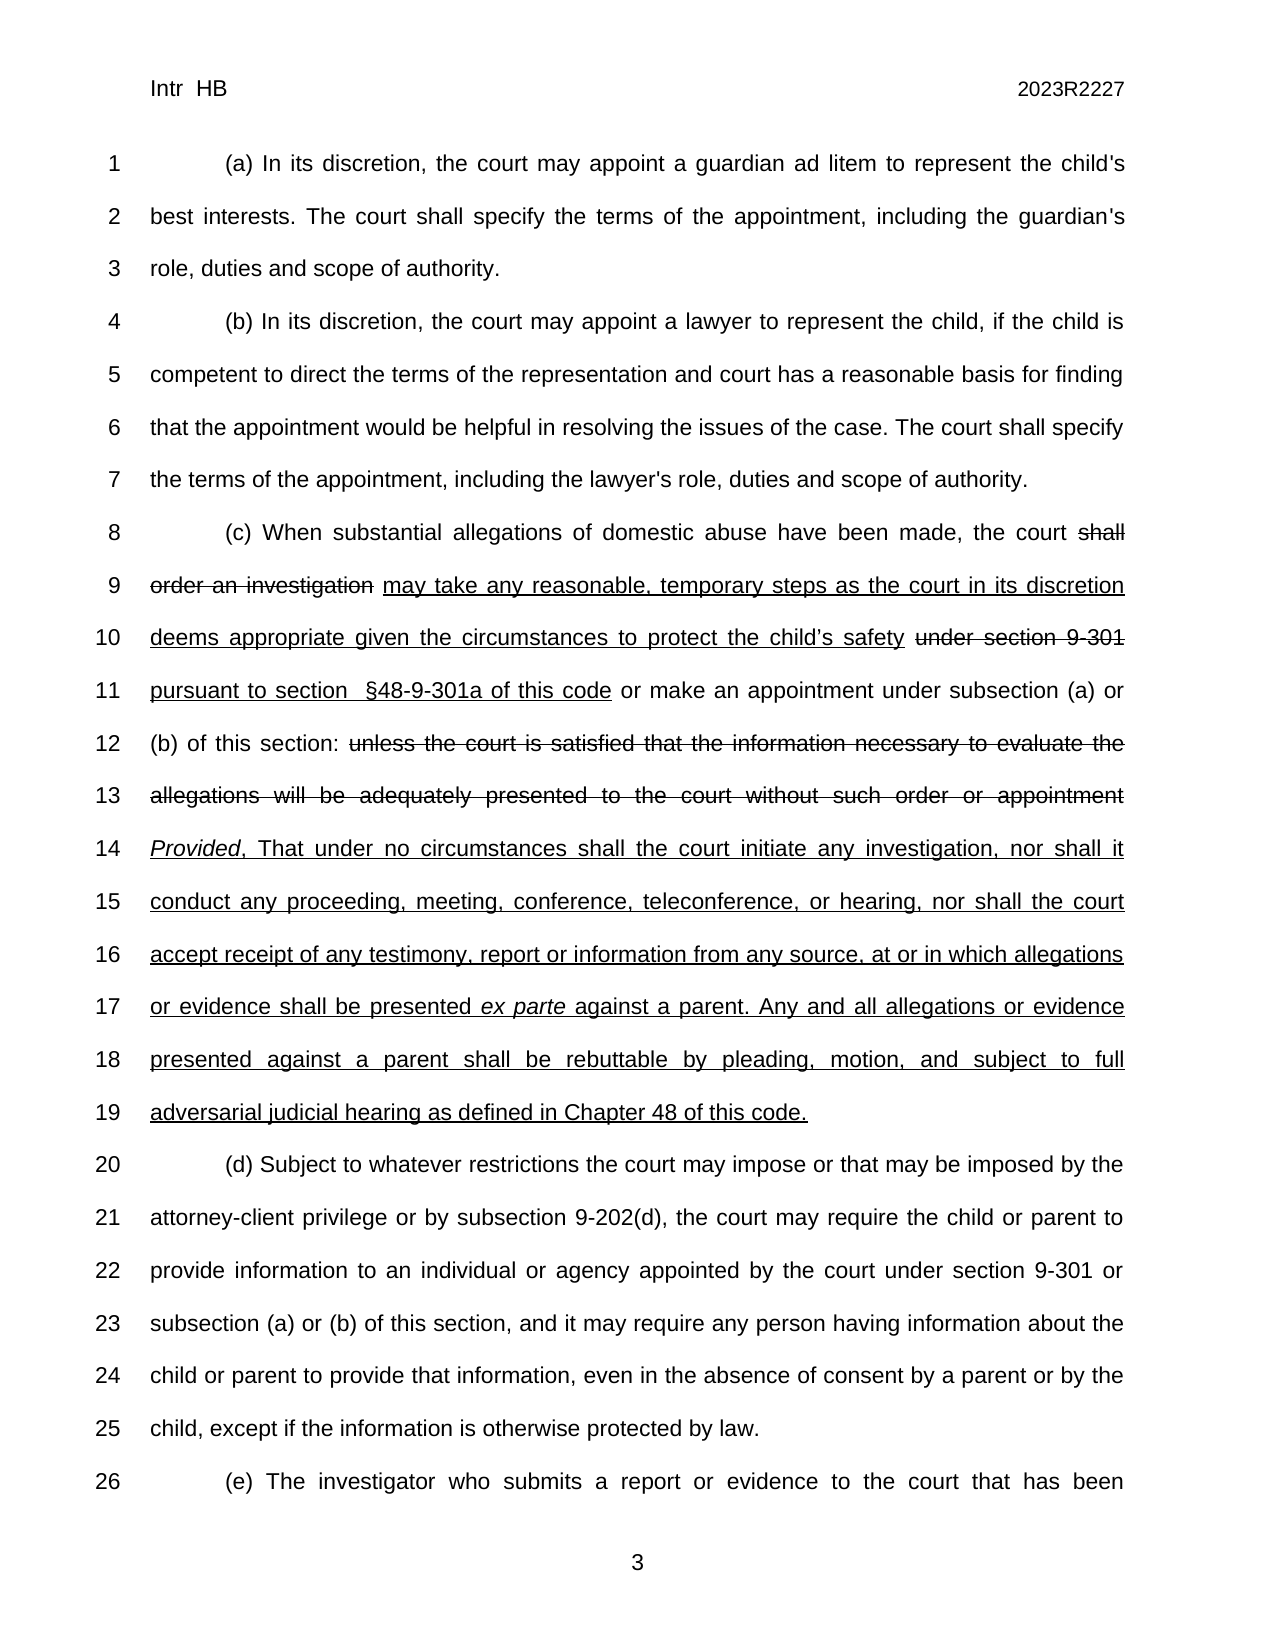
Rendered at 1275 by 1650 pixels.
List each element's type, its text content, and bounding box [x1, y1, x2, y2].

text (c) When substantial allegations of domestic abuse have been made, the court shall order an investigation may take any reasonable, temporary steps as the court in its discretion deems appropriate given the circumstances to protect the child’s safety under section 9-301 pursuant to section §48-9-301a of this code or make an appointment under subsection (a) or (b) of this section: unless the court is satisfied that the information necessary to evaluate the allegations will be adequately presented to the court without such order or appointment Provided, That under no circumstances shall the court initiate any investigation, nor shall it conduct any proceeding, meeting, conference, teleconference, or hearing, nor shall the court accept receipt of any testimony, report or information from any source, at or in which allegations or evidence shall be presented ex parte against a parent. Any and all allegations or evidence presented against a parent shall be rebuttable by pleading, motion, and subject to full adversarial judicial hearing as defined in Chapter 48 of this code. [150, 912, 1125, 1016]
text (b) In its discretion, the court may appoint a lawyer to represent the child, if the child is competent to direct the terms of the representation and court has a reasonable basis for finding that the appointment would be helpful in resolving the issues of the case. The court shall specify the terms of the appointment, including the lawyers role, duties and scope of authority. [150, 308, 1125, 493]
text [150, 1468, 1125, 1494]
text (d) Subject to whatever restrictions the court may impose or that may be imposed by the attorney-client privilege or by subsection 9-202(d), the court may require the child or parent to provide information to an individual or agency appointed by the court under section 9-301 or subsection (a) or (b) of this section, and it may require any person having information about the child or parent to provide that information, even in the absence of consent by a parent or by the child, except if the information is otherwise protected by law. [150, 1151, 1125, 1441]
text (c) When substantial allegations of domestic abuse have been made, the court shall order an investigation may take any reasonable, temporary steps as the court in its discretion deems appropriate given the circumstances to protect the child’s safety under section 9-301 pursuant to section §48-9-301a of this code or make an appointment under subsection (a) or (b) of this section: unless the court is satisfied that the information necessary to evaluate the allegations will be adequately presented to the court without such order or appointment Provided, That under no circumstances shall the court initiate any investigation, nor shall it conduct any proceeding, meeting, conference, teleconference, or hearing, nor shall the court accept receipt of any testimony, report or information from any source, at or in which allegations or evidence shall be presented ex parte against a parent. Any and all allegations or evidence presented against a parent shall be rebuttable by pleading, motion, and subject to full adversarial judicial hearing as defined in Chapter 48 of this code. [150, 519, 1125, 911]
text (a) In its discretion, the court may appoint a guardian ad litem to represent the childs best interests. The court shall specify the terms of the appointment, including the guardians role, duties and scope of authority. [150, 150, 1125, 282]
